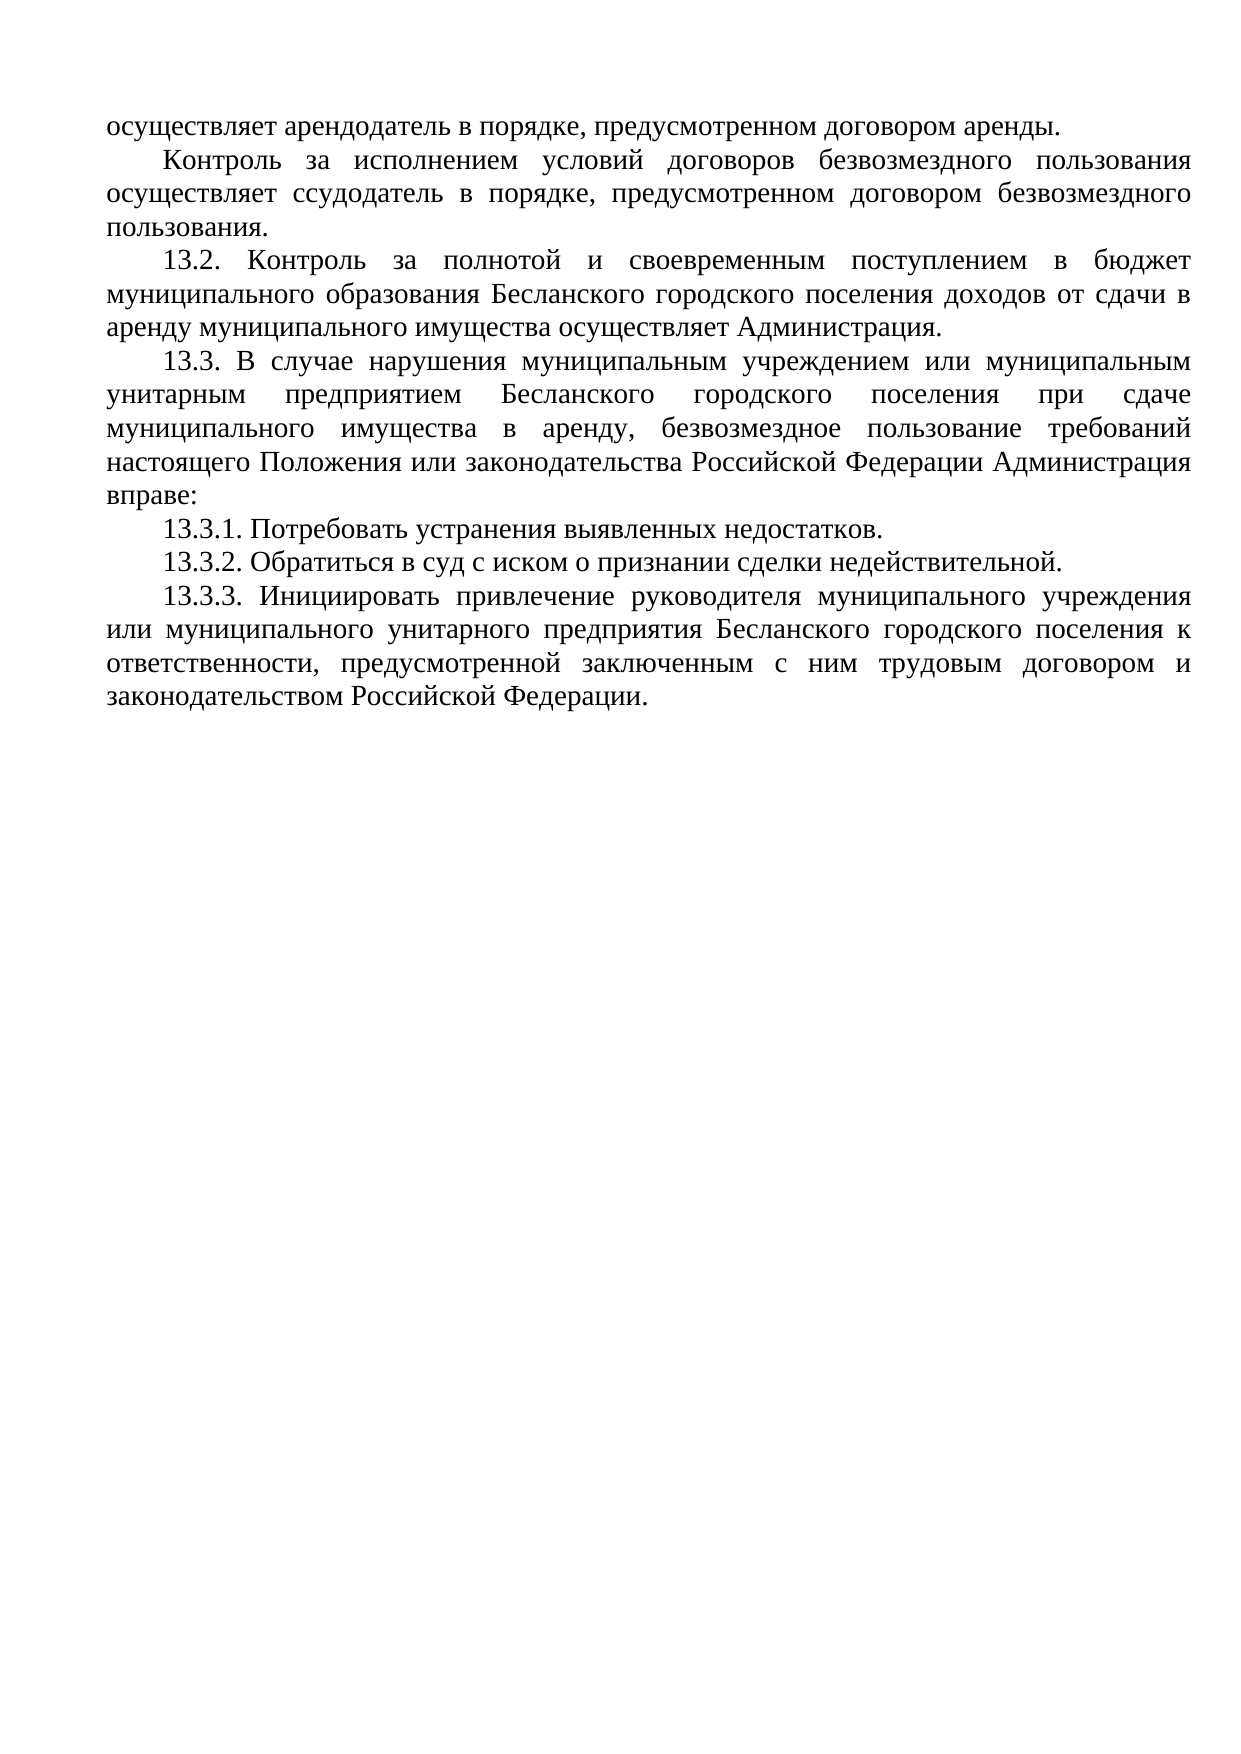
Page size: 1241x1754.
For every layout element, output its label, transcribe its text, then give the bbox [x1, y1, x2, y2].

text Контроль за исполнением условий договоров безвозмездного пользования осуществляет ссудодатель в порядке, предусмотренном договором безвозмездного пользования. [106, 142, 1192, 242]
text 13.3.1. Потребовать устранения выявленных недостатков. [106, 511, 1192, 544]
text 13.3.2. Обратиться в суд с иском о признании сделки недействительной. [106, 544, 1192, 578]
text 13.3. В случае нарушения муниципальным учреждением или муниципальным унитарным предприятием Бесланского городского поселения при сдаче муниципального имущества в аренду, безвозмездное пользование требований настоящего Положения или законодательства Российской Федерации Администрация вправе: [106, 343, 1192, 511]
text 13.2. Контроль за полнотой и своевременным поступлением в бюджет муниципального образования Бесланского городского поселения доходов от сдачи в аренду муниципального имущества осуществляет Администрация. [106, 242, 1192, 343]
text 13.3.3. Инициировать привлечение руководителя муниципального учреждения или муниципального унитарного предприятия Бесланского городского поселения к ответственности, предусмотренной заключенным с ним трудовым договором и законодательством Российской Федерации. [106, 578, 1192, 712]
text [106, 108, 1192, 142]
